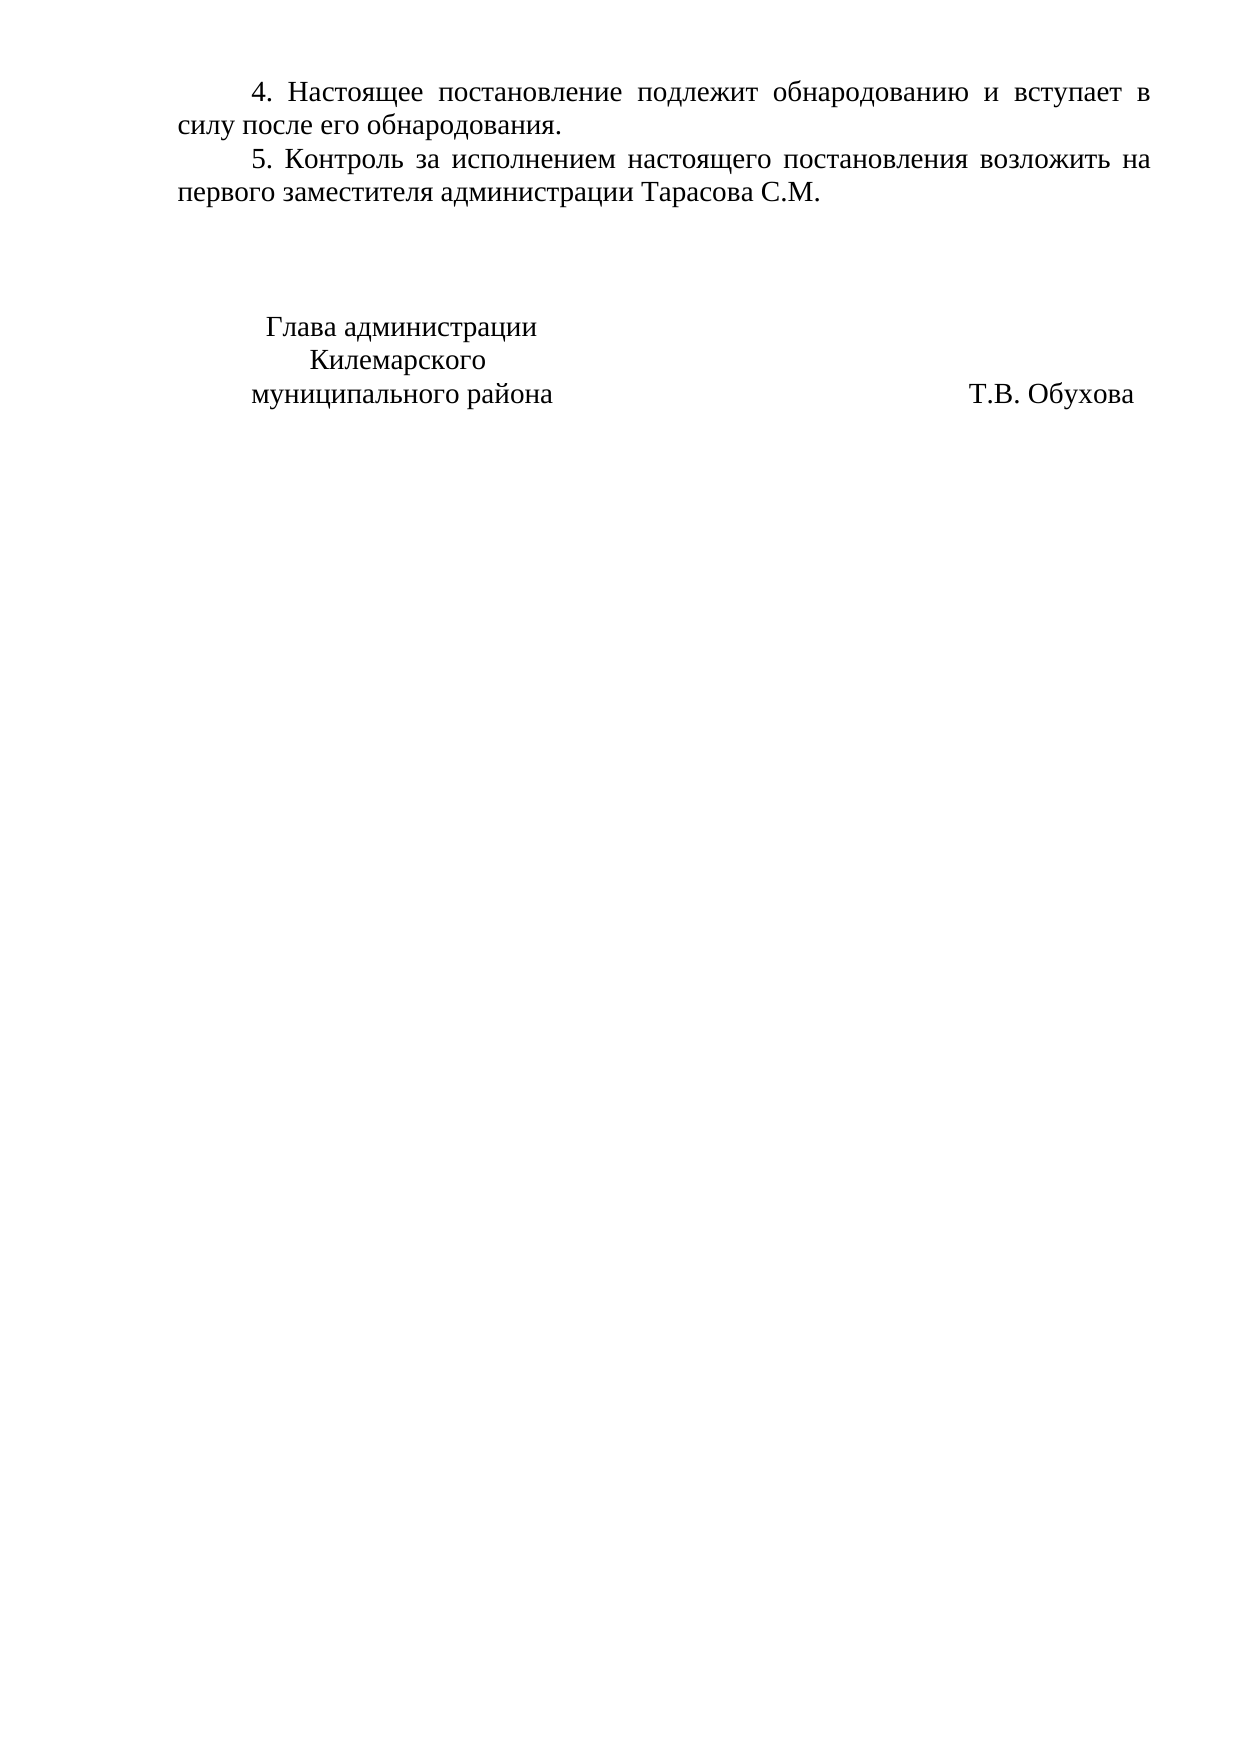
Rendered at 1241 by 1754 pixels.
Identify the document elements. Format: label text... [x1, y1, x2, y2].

text 4. Настоящее постановление подлежит обнародованию и вступает в силу после его обнародования. [177, 74, 1152, 141]
text Килемарского [177, 342, 1152, 376]
text муниципального района Т.В. Обухова [177, 376, 1152, 409]
text Глава администрации [177, 309, 1152, 342]
text 5. Контроль за исполнением настоящего постановления возложить на первого заместителя администрации Тарасова С.М. [177, 141, 1152, 208]
